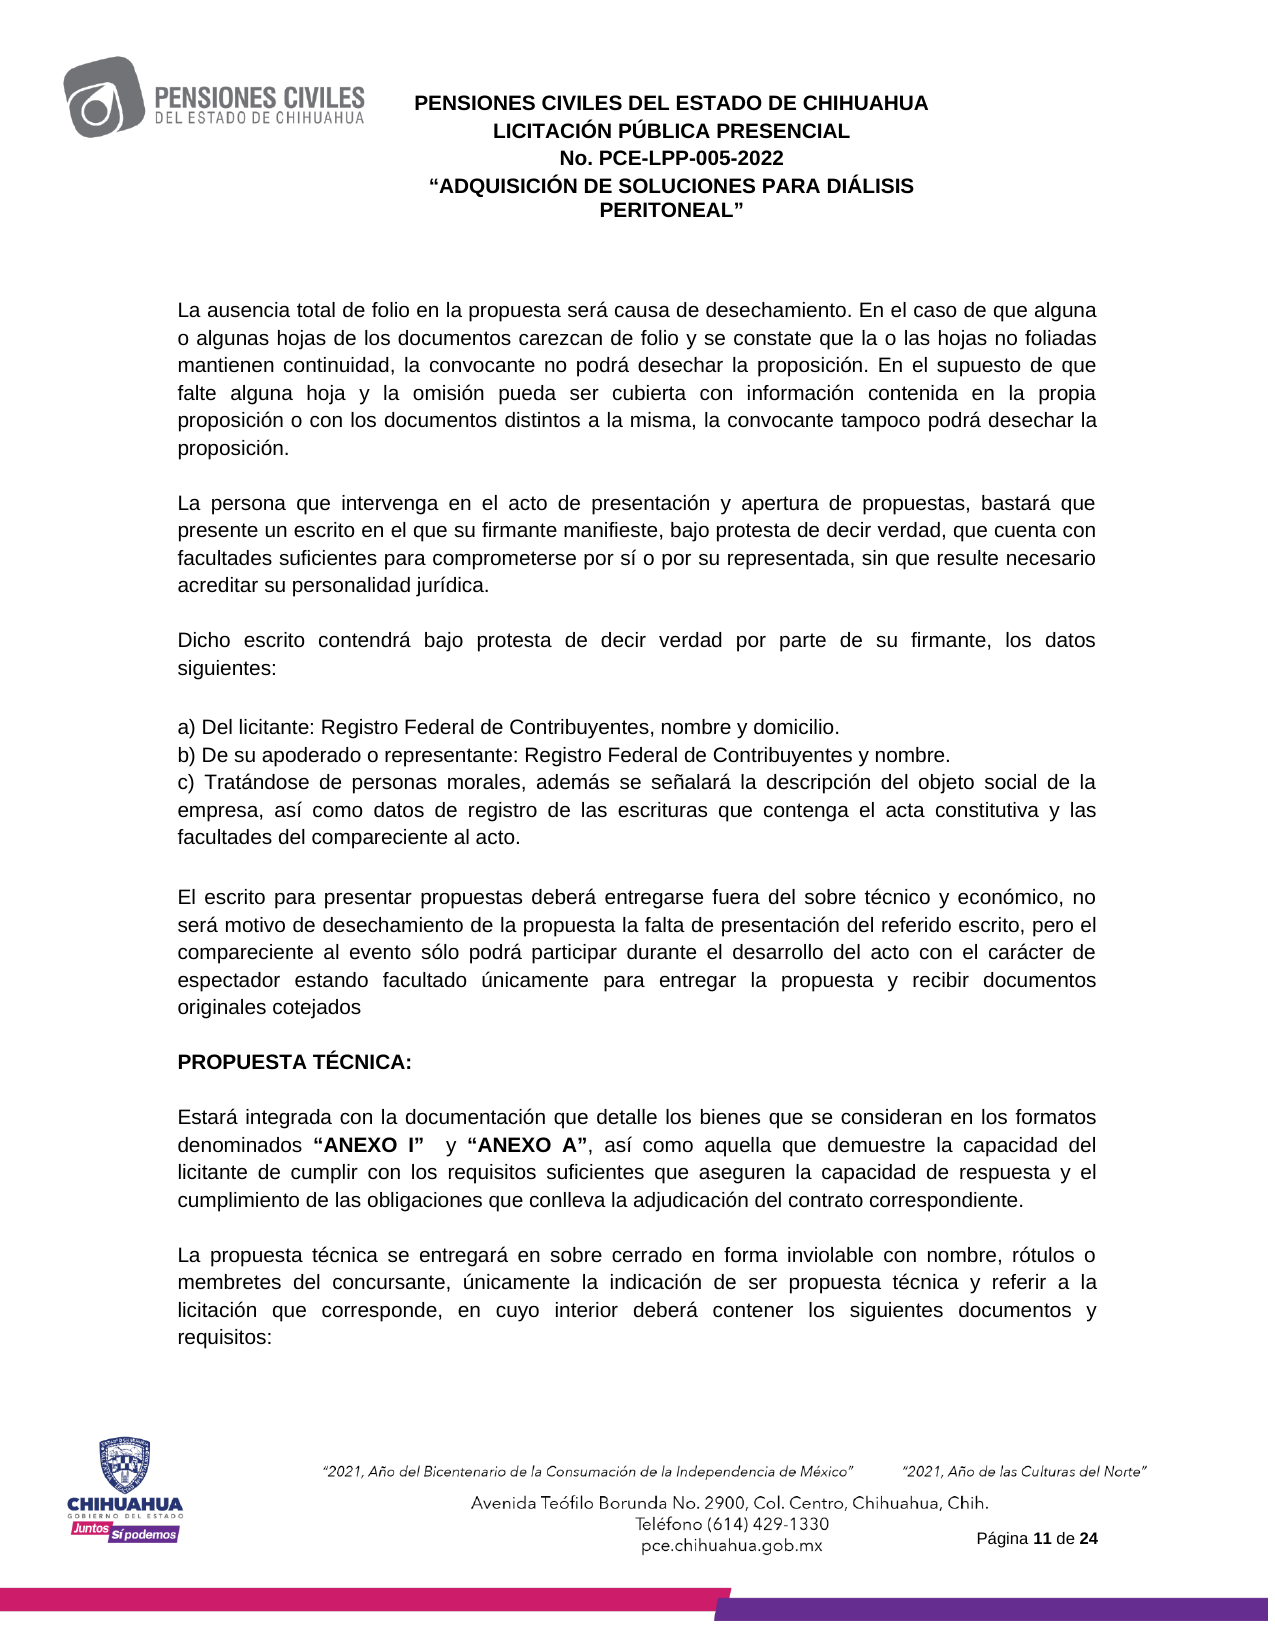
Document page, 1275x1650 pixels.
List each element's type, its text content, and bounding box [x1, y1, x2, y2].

text La propuesta técnica se entregará en sobre cerrado en forma inviolable con nombre, rótulos o membretes del concursante, únicamente la indicación de ser propuesta técnica y referir a la licitación que corresponde, en cuyo interior deberá contener los siguientes documentos y requisitos: [177, 1242, 1098, 1349]
text La ausencia total de folio en la propuesta será causa de desechamiento. En el caso de que alguna o algunas hojas de los documentos carezcan de folio y se constate que la o las hojas no foliadas mantienen continuidad, la convocante no podrá desechar la proposición. En el supuesto de que falte alguna hoja y la omisión pueda ser cubierta con información contenida en la propia proposición o con los documentos distintos a la misma, la convocante tampoco podrá desechar la proposición. [177, 298, 1098, 459]
text Dicho escrito contendrá bajo protesta de decir verdad por parte de su firmante, los datos siguientes: [177, 628, 1098, 679]
picture [0, 6, 1268, 1650]
text b) De su apoderado o representante: Registro Federal de Contribuyentes y nombre. [177, 743, 1098, 767]
text PROPUESTA TÉCNICA: [177, 1050, 1098, 1074]
text a) Del licitante: Registro Federal de Contribuyentes, nombre y domicilio. [177, 715, 1098, 739]
text Estará integrada con la documentación que detalle los bienes que se consideran en los formatos denominados “ANEXO I” y “ANEXO A”, así como aquella que demuestre la capacidad del licitante de cumplir con los requisitos suficientes que aseguren la capacidad de respuesta y el cumplimiento de las obligaciones que conlleva la adjudicación del contrato correspondiente. [177, 1105, 1098, 1211]
text La persona que intervenga en el acto de presentación y apertura de propuestas, bastará que presente un escrito en el que su firmante manifieste, bajo protesta de decir verdad, que cuenta con facultades suficientes para comprometerse por sí o por su representada, sin que resulte necesario acreditar su personalidad jurídica. [177, 491, 1098, 597]
text El escrito para presentar propuestas deberá entregarse fuera del sobre técnico y económico, no será motivo de desechamiento de la propuesta la falta de presentación del referido escrito, pero el compareciente al evento sólo podrá participar durante el desarrollo del acto con el carácter de espectador estando facultado únicamente para entregar la propuesta y recibir documentos originales cotejados [177, 885, 1098, 1019]
text c) Tratándose de personas morales, además se señalará la descripción del objeto social de la empresa, así como datos de registro de las escrituras que contenga el acta constitutiva y las facultades del compareciente al acto. [177, 770, 1098, 849]
